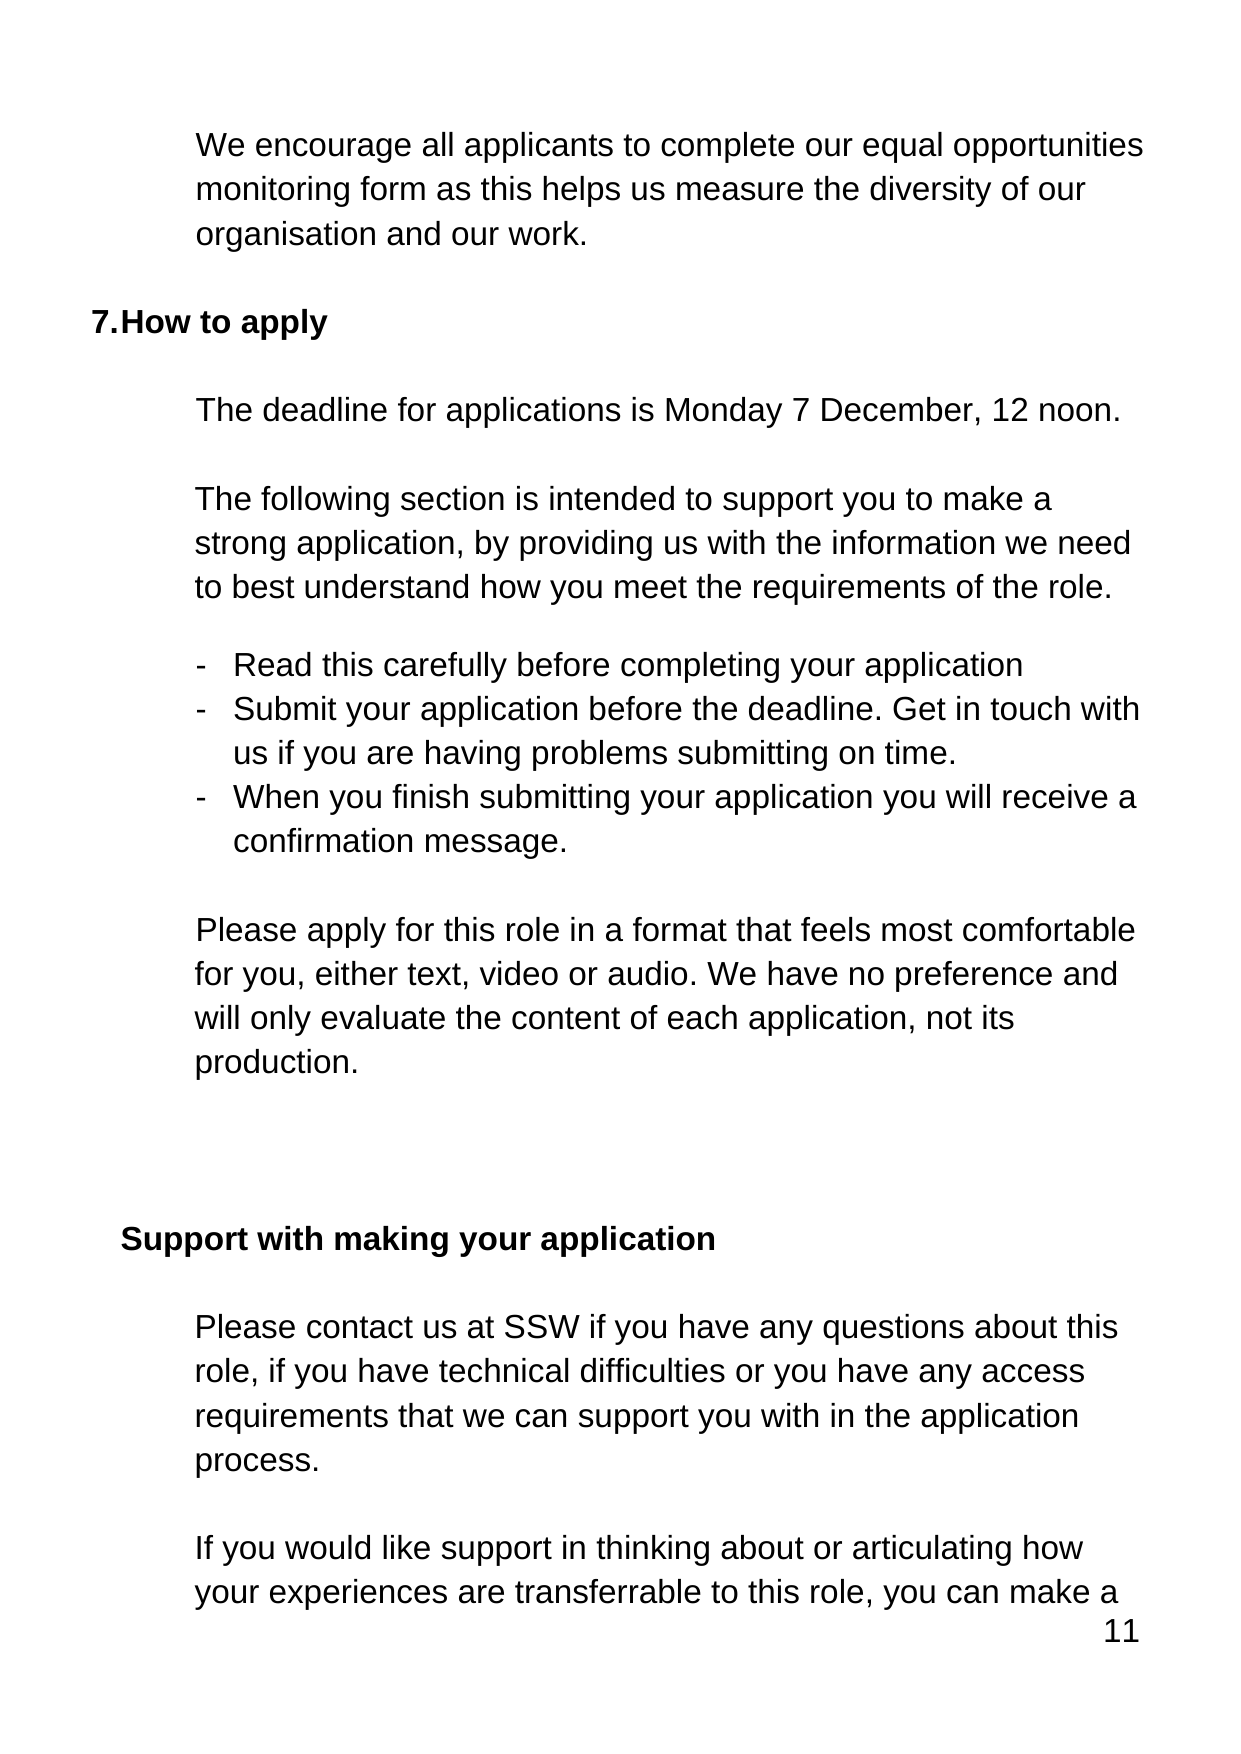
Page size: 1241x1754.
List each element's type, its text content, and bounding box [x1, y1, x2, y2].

list How to apply [91, 302, 1145, 340]
list When you finish submitting your application you will receive a confirmation message. [195, 777, 1145, 860]
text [194, 1528, 1145, 1611]
list Submit your application before the deadline. Get in touch with us if you are having problems submitting on time. [195, 689, 1145, 772]
text The following section is intended to support you to make a strong application, by providing us with the information we need to best understand how you meet the requirements of the role. [120, 478, 1145, 640]
list Read this carefully before completing your application [195, 645, 1145, 683]
text Support with making your application [120, 1219, 1145, 1257]
text The deadline for applications is Monday 7 December, 12 noon. [195, 390, 1145, 429]
text We encourage all applicants to complete our equal opportunities monitoring form as this helps us measure the diversity of our organisation and our work. [195, 125, 1145, 252]
text Please apply for this role in a format that feels most comfortable for you, either text, video or audio. We have no preference and will only evaluate the content of each application, not its production. [194, 910, 1145, 1081]
text Please contact us at SSW if you have any questions about this role, if you have technical difficulties or you have any access requirements that we can support you with in the application process. [120, 1307, 1145, 1478]
